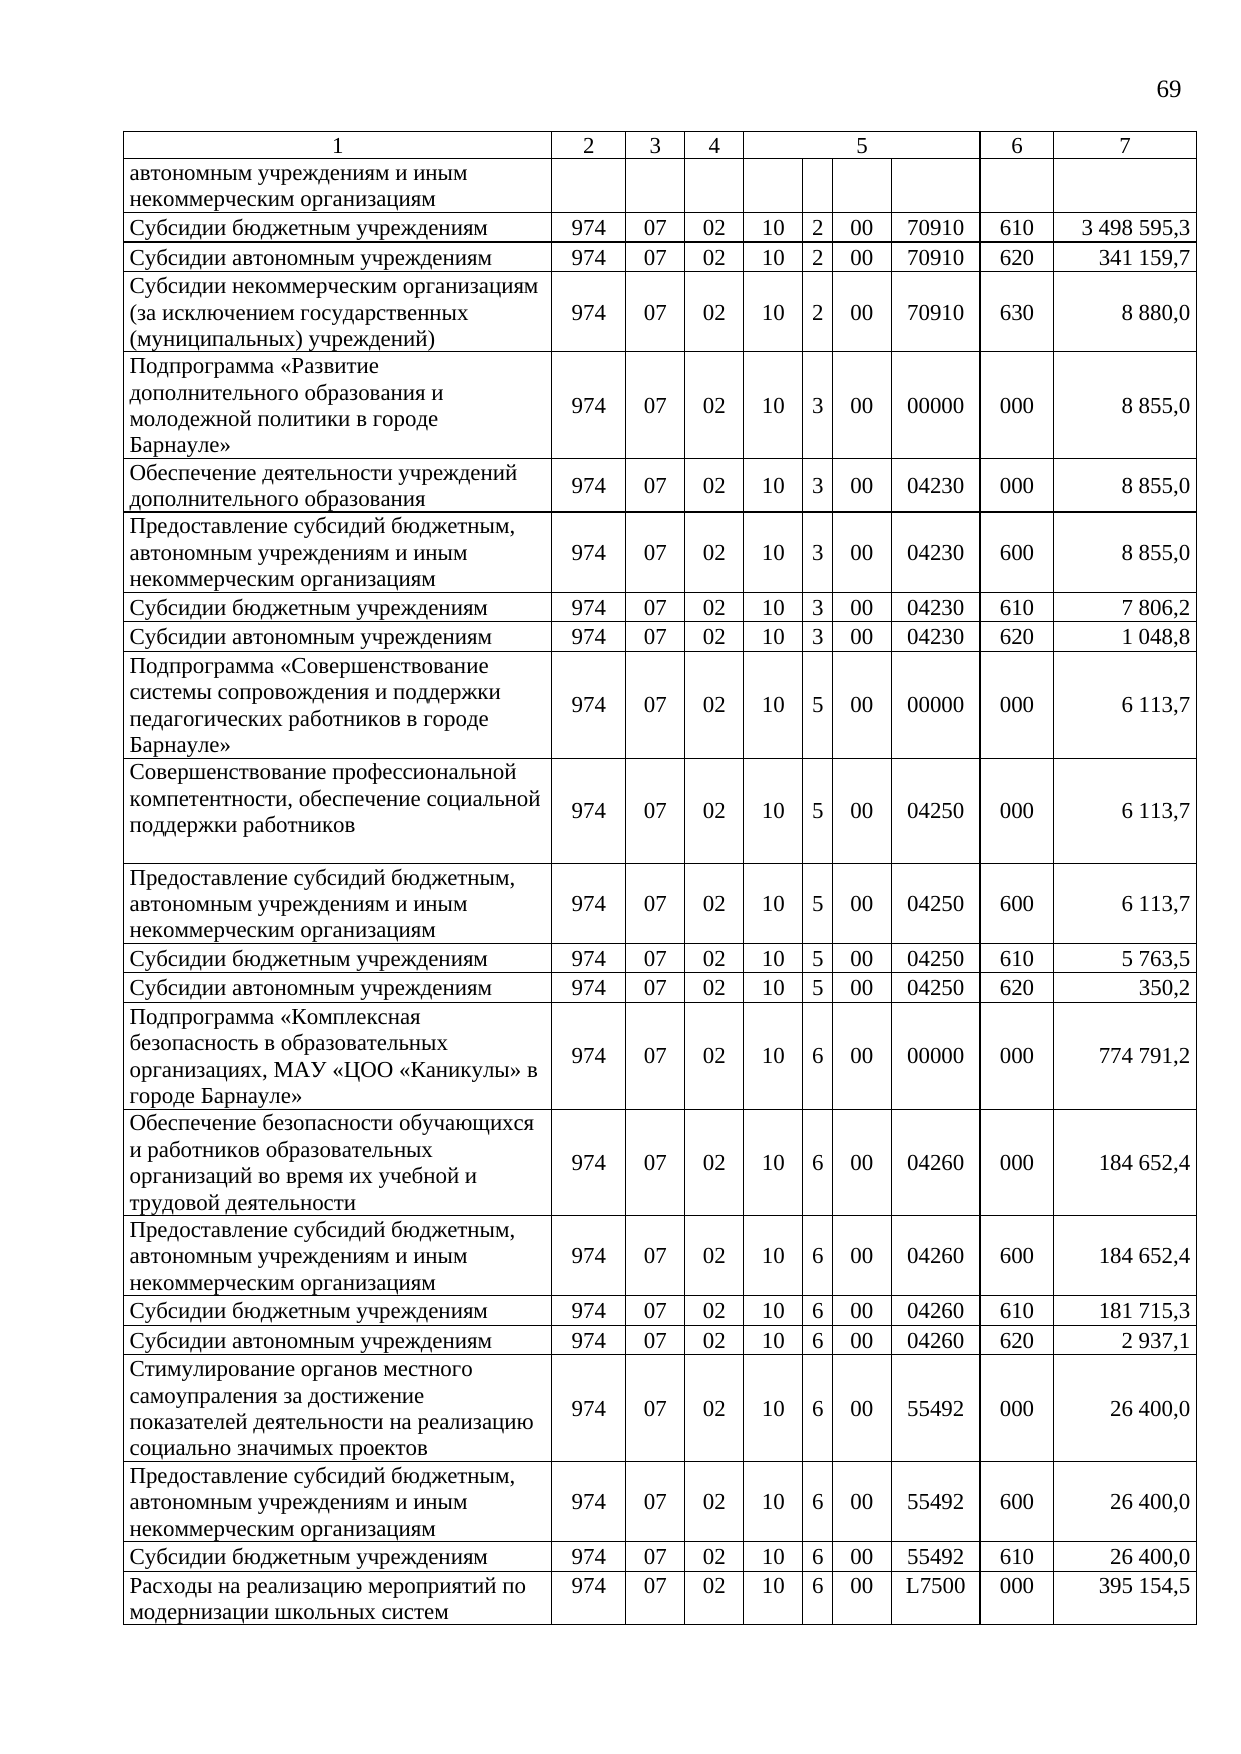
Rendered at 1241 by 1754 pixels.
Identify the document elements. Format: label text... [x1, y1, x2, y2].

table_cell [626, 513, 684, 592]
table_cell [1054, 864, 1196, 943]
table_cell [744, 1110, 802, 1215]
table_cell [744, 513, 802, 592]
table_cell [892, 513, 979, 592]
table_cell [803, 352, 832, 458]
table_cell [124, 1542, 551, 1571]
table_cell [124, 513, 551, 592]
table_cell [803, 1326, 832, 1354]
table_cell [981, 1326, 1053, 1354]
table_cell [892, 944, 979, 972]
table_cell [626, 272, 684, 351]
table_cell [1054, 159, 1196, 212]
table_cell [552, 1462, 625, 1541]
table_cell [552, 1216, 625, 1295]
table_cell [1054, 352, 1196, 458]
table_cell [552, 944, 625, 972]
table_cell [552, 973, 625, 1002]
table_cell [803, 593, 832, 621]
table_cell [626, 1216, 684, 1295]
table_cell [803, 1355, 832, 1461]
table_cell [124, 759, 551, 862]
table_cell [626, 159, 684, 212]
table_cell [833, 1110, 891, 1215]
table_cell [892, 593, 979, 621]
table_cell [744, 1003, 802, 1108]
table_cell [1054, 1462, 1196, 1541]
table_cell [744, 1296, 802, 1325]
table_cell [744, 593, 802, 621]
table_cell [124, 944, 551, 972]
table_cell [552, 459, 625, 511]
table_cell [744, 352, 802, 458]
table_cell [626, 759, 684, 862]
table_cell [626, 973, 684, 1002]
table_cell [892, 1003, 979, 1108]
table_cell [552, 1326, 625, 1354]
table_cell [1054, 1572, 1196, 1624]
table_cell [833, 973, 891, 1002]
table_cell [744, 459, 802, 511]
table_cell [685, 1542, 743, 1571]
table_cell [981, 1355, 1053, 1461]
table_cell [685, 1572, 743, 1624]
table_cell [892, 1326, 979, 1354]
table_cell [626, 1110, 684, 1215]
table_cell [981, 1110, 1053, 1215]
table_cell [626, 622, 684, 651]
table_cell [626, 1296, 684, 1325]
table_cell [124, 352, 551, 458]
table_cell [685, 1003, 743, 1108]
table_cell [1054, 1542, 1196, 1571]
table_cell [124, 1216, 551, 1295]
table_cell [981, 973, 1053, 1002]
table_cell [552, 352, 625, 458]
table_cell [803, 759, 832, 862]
table_header 5 [744, 132, 979, 158]
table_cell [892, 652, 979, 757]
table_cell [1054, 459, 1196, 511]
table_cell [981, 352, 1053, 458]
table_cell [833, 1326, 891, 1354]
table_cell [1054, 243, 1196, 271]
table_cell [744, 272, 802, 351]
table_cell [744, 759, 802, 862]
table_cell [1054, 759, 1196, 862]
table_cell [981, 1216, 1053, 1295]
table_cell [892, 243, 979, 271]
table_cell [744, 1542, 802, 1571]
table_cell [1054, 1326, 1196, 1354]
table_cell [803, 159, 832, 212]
table_header 4 [685, 132, 743, 158]
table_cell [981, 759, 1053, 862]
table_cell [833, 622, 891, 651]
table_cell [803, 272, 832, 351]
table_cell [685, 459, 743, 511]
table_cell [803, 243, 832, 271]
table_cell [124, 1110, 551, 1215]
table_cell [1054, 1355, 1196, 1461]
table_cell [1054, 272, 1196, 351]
table_header 1 [124, 132, 551, 158]
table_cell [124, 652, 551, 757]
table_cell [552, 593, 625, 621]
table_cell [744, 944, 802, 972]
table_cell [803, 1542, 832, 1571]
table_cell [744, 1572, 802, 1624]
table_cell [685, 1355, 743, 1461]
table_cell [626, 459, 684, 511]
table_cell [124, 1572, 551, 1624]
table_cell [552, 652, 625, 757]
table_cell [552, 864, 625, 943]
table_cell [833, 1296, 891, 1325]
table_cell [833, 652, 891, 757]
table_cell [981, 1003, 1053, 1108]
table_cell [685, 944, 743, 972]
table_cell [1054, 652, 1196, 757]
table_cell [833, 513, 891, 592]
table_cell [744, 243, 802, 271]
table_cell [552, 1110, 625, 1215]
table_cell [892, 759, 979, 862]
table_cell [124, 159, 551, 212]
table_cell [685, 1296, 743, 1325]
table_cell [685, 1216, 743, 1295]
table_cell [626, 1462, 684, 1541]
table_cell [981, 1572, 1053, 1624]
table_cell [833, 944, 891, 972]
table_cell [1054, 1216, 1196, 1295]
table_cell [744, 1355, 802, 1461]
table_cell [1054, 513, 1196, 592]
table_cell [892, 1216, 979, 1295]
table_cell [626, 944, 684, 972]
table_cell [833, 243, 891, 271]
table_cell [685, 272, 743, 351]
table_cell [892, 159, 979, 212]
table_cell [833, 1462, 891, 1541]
table_header 3 [626, 132, 684, 158]
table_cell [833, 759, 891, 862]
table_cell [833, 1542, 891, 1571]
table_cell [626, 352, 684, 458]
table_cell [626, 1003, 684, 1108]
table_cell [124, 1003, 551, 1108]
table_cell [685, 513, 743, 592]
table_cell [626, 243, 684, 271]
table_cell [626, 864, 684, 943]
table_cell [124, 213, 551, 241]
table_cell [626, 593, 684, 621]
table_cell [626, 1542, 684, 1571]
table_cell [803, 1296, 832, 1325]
table_header 2 [552, 132, 625, 158]
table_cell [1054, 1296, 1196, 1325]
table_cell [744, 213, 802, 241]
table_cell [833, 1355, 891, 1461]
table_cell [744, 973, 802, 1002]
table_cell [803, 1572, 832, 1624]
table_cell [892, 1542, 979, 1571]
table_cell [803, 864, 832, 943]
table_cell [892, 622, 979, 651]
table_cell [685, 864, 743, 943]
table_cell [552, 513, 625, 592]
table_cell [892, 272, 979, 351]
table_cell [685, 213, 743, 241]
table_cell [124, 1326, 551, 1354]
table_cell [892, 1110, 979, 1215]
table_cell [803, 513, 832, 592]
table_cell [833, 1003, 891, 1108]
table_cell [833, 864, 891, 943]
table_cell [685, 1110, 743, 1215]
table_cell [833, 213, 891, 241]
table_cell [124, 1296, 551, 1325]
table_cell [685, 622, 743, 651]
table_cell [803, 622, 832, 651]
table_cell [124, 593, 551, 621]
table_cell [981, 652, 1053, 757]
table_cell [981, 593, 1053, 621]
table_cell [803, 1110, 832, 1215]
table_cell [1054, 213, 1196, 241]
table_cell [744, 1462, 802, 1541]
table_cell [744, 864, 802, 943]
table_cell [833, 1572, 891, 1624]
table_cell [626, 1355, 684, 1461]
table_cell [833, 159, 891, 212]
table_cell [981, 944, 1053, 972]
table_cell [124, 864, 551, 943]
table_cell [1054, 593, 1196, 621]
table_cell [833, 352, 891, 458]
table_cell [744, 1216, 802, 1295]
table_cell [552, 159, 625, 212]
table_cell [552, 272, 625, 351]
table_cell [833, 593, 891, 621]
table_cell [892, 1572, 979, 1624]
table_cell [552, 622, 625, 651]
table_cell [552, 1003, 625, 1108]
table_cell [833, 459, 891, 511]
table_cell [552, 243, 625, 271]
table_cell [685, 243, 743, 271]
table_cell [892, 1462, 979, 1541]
table_header 7 [1054, 132, 1196, 158]
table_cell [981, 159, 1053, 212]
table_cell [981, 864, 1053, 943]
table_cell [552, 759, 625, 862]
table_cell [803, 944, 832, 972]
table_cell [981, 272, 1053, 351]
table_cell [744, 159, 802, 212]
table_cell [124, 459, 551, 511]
table_header 6 [981, 132, 1053, 158]
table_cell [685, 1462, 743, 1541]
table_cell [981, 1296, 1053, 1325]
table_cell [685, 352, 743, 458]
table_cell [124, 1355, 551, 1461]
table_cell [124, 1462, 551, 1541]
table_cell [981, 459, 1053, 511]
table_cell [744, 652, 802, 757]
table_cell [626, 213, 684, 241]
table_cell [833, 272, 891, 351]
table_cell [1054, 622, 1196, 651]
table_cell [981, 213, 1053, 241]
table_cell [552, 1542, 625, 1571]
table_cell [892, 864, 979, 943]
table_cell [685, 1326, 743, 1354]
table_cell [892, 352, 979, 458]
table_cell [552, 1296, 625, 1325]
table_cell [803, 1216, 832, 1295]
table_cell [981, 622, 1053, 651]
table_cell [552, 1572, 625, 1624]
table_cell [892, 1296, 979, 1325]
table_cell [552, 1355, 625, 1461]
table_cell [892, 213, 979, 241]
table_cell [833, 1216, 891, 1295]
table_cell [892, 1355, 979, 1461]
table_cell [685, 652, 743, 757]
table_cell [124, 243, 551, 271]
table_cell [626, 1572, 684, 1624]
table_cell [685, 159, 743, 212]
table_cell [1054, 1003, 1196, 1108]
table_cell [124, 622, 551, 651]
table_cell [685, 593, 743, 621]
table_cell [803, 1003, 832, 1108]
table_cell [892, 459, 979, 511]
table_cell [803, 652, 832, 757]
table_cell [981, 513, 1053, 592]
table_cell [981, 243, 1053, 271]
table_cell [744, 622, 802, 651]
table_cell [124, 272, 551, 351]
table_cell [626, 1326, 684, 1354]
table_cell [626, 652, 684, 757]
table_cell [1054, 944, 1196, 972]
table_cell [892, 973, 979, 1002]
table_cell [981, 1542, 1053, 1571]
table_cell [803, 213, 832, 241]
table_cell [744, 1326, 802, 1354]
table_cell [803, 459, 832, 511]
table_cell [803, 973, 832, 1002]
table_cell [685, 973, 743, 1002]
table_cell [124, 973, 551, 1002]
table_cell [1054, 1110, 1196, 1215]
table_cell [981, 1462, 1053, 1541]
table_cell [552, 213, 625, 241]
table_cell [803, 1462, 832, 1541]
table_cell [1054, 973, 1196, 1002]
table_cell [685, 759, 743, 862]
